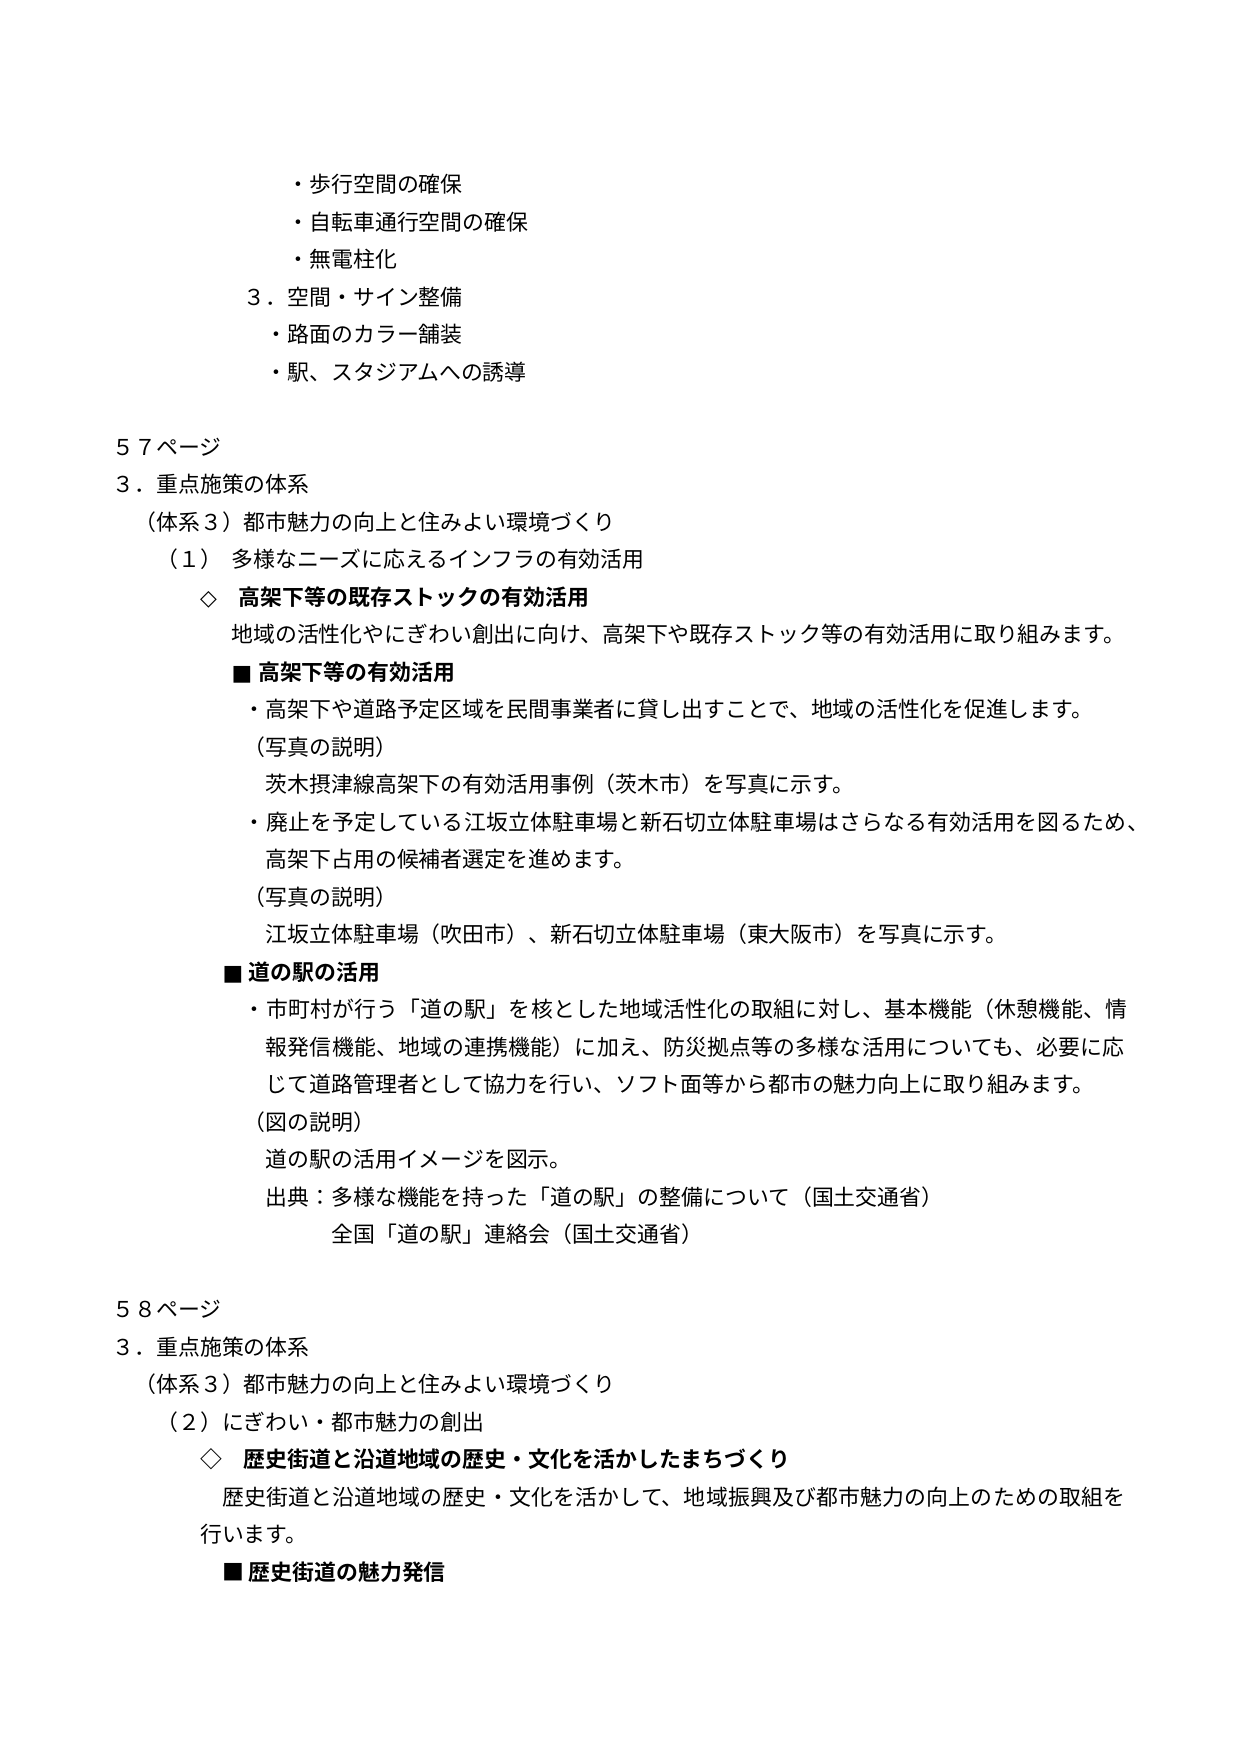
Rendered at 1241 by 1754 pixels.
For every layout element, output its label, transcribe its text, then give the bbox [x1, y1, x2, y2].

text ５８ページ [112, 1289, 1128, 1327]
text 出典：多様な機能を持った「道の駅」の整備について（国土交通省） [112, 1177, 1128, 1214]
text ・市町村が行う「道の駅」を核とした地域活性化の取組に対し、基本機能（休憩機能、情報発信機能、地域の連携機能）に加え、防災拠点等の多様な活用についても、必要に応じて道路管理者として協力を行い、ソフト面等から都市の魅力向上に取り組みます。 [244, 989, 1128, 1102]
text ・高架下や道路予定区域を民間事業者に貸し出すことで、地域の活性化を促進します。 [112, 689, 1128, 727]
text 地域の活性化やにぎわい創出に向け、高架下や既存ストック等の有効活用に取り組みます。 [187, 614, 1128, 652]
text （写真の説明） [112, 877, 1128, 914]
text （写真の説明） [112, 727, 1128, 764]
text 歴史街道と沿道地域の歴史・文化を活かして、地域振興及び都市魅力の向上のための取組を行います。 [200, 1477, 1128, 1552]
list ◇ 高架下等の既存ストックの有効活用 [200, 577, 1128, 614]
text （体系３）都市魅力の向上と住みよい環境づくり [112, 1364, 1128, 1402]
text 全国「道の駅」連絡会（国土交通省） [112, 1214, 1128, 1252]
text 道の駅の活用イメージを図示。 [112, 1139, 1128, 1177]
text ■ 歴史街道の魅力発信 [112, 1552, 1128, 1589]
text ・路面のカラー舗装 [112, 314, 1128, 352]
text ・自転車通行空間の確保 [112, 202, 1128, 239]
text ・無電柱化 [112, 239, 1128, 277]
text ・歩行空間の確保 [112, 164, 1128, 202]
text （体系３）都市魅力の向上と住みよい環境づくり [112, 502, 1128, 539]
text 江坂立体駐車場（吹田市）、新石切立体駐車場（東大阪市）を写真に示す。 [112, 914, 1128, 952]
text ■ 高架下等の有効活用 [187, 652, 1128, 689]
text ３．重点施策の体系 [112, 1327, 1128, 1364]
text ■ 道の駅の活用 [112, 952, 1128, 989]
text ３．空間・サイン整備 [112, 277, 1128, 314]
text ５７ページ [112, 427, 1128, 464]
text 茨木摂津線高架下の有効活用事例（茨木市）を写真に示す。 [112, 764, 1128, 802]
text ・駅、スタジアムへの誘導 [112, 352, 1128, 389]
text ３．重点施策の体系 [112, 464, 1128, 502]
list 多様なニーズに応えるインフラの有効活用 [156, 539, 1128, 577]
text ・廃止を予定している江坂立体駐車場と新石切立体駐車場はさらなる有効活用を図るため、高架下占用の候補者選定を進めます。 [244, 802, 1128, 877]
text （図の説明） [112, 1102, 1128, 1139]
text （２）にぎわい・都市魅力の創出 [156, 1402, 1128, 1439]
text ◇ 歴史街道と沿道地域の歴史・文化を活かしたまちづくり [112, 1439, 1128, 1477]
